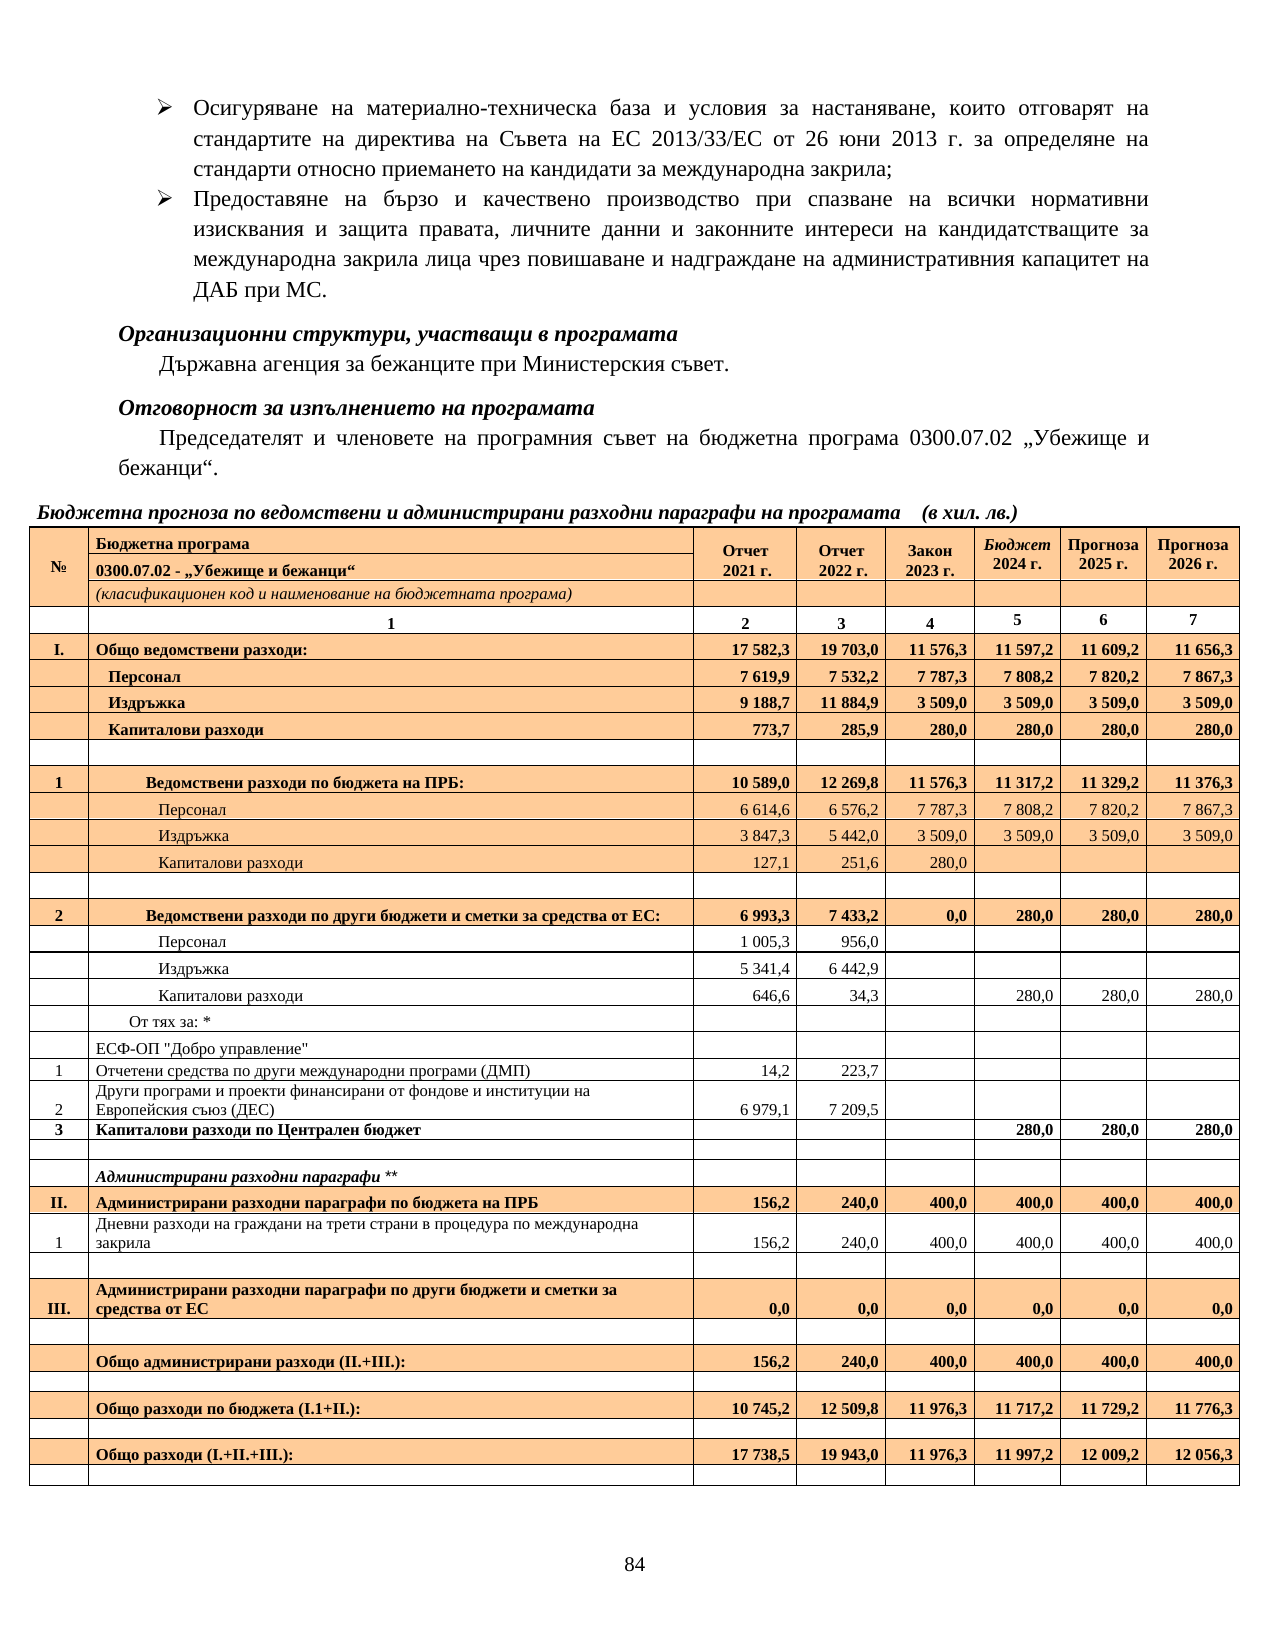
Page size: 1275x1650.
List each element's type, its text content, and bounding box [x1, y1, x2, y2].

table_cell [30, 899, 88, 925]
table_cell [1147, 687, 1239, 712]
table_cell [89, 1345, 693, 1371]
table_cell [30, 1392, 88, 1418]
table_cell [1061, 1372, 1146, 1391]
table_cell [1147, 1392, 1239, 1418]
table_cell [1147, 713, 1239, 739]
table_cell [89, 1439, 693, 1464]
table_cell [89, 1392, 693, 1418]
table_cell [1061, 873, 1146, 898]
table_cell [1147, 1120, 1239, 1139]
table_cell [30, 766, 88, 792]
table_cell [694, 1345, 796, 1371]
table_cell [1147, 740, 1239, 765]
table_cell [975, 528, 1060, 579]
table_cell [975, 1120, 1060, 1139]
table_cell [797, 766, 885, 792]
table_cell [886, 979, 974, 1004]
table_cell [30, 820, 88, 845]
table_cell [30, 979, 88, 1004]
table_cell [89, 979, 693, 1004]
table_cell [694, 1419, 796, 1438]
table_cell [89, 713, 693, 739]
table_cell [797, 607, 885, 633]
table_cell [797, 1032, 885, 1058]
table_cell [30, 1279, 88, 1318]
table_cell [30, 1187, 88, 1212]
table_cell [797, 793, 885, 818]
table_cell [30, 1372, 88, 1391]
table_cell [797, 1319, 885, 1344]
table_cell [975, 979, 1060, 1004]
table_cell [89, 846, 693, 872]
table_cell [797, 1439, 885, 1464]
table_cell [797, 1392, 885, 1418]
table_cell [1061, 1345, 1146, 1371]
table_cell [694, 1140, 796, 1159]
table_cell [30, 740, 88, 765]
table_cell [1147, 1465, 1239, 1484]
list Предоставяне на бързо и качествено производство при спазване на всички нормативни изисквания и защита правата, личните данни и законните интереси на кандидатстващите за международна закрила лица чрез повишаване и надграждане на административния капацитет на ДАБ при МС. [156, 185, 1151, 302]
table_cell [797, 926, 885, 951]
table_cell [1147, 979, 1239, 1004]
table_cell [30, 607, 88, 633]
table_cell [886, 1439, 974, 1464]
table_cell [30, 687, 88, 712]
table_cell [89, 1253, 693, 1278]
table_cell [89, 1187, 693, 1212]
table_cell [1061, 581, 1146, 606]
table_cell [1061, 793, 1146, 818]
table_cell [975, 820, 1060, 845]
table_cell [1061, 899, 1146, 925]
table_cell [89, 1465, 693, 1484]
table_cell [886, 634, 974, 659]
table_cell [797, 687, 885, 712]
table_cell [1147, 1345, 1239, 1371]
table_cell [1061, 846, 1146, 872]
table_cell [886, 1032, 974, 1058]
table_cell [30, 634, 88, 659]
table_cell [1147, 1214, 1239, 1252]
text Държавна агенция за бежанците при Министерския съвет. [118, 350, 1151, 376]
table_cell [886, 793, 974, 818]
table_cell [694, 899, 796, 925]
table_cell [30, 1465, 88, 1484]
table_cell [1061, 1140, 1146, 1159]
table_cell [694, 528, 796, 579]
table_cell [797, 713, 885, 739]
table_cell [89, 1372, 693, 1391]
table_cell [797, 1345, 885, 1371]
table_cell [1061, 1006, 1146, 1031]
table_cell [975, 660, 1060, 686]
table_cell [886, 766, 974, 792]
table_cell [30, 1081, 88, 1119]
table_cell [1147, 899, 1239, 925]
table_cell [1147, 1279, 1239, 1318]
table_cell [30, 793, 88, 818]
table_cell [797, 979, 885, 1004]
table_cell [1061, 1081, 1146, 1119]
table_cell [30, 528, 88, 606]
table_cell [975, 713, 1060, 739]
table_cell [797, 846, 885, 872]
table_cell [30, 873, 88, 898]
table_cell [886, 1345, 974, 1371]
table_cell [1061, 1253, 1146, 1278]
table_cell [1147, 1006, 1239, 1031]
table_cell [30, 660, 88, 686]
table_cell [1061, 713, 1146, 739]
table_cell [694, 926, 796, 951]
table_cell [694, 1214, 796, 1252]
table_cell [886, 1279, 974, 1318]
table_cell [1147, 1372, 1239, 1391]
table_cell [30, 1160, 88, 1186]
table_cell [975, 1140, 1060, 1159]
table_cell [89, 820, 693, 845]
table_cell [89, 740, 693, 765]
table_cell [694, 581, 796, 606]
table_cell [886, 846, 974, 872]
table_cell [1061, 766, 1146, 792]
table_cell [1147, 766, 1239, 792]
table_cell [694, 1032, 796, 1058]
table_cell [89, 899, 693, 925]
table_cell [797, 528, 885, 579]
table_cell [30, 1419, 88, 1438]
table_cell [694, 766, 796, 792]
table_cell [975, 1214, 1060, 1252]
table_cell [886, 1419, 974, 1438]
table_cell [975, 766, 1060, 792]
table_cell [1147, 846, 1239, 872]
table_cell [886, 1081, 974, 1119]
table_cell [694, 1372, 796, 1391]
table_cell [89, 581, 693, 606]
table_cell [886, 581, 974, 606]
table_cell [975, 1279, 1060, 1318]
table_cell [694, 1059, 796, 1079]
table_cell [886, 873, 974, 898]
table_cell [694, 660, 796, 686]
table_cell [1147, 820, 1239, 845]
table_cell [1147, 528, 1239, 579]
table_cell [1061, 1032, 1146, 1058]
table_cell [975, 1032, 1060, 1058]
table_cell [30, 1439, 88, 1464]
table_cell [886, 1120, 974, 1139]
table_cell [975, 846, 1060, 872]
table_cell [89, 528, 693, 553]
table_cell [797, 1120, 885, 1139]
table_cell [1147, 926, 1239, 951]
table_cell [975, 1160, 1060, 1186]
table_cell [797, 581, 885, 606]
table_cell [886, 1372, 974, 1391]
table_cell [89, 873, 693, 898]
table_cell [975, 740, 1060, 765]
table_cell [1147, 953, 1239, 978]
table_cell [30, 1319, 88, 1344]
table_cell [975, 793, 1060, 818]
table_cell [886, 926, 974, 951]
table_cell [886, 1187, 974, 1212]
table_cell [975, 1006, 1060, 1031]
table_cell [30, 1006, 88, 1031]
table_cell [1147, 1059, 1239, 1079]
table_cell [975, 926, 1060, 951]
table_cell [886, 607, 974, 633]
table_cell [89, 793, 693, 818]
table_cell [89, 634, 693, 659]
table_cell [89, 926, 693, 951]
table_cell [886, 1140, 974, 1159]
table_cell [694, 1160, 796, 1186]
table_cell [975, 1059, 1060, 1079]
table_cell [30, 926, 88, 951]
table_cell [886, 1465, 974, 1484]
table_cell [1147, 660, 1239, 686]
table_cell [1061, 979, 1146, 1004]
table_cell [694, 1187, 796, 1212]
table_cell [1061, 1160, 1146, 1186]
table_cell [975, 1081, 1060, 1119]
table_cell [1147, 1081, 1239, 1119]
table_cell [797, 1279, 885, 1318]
text Организационни структури, участващи в програмата [118, 320, 1151, 346]
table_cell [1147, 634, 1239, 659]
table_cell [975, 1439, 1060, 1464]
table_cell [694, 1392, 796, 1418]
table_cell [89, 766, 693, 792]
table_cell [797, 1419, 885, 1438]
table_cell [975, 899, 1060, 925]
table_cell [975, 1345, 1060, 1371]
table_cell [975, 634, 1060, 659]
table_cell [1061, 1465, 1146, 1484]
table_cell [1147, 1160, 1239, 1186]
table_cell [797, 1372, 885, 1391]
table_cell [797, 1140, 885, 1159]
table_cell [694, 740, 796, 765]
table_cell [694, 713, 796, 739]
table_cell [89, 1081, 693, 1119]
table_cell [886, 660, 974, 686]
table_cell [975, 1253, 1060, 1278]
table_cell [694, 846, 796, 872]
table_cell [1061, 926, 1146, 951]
text Председателят и членовете на програмния съвет на бюджетна програма 0300.07.02 „Убежище и бежанци“. [118, 424, 1151, 481]
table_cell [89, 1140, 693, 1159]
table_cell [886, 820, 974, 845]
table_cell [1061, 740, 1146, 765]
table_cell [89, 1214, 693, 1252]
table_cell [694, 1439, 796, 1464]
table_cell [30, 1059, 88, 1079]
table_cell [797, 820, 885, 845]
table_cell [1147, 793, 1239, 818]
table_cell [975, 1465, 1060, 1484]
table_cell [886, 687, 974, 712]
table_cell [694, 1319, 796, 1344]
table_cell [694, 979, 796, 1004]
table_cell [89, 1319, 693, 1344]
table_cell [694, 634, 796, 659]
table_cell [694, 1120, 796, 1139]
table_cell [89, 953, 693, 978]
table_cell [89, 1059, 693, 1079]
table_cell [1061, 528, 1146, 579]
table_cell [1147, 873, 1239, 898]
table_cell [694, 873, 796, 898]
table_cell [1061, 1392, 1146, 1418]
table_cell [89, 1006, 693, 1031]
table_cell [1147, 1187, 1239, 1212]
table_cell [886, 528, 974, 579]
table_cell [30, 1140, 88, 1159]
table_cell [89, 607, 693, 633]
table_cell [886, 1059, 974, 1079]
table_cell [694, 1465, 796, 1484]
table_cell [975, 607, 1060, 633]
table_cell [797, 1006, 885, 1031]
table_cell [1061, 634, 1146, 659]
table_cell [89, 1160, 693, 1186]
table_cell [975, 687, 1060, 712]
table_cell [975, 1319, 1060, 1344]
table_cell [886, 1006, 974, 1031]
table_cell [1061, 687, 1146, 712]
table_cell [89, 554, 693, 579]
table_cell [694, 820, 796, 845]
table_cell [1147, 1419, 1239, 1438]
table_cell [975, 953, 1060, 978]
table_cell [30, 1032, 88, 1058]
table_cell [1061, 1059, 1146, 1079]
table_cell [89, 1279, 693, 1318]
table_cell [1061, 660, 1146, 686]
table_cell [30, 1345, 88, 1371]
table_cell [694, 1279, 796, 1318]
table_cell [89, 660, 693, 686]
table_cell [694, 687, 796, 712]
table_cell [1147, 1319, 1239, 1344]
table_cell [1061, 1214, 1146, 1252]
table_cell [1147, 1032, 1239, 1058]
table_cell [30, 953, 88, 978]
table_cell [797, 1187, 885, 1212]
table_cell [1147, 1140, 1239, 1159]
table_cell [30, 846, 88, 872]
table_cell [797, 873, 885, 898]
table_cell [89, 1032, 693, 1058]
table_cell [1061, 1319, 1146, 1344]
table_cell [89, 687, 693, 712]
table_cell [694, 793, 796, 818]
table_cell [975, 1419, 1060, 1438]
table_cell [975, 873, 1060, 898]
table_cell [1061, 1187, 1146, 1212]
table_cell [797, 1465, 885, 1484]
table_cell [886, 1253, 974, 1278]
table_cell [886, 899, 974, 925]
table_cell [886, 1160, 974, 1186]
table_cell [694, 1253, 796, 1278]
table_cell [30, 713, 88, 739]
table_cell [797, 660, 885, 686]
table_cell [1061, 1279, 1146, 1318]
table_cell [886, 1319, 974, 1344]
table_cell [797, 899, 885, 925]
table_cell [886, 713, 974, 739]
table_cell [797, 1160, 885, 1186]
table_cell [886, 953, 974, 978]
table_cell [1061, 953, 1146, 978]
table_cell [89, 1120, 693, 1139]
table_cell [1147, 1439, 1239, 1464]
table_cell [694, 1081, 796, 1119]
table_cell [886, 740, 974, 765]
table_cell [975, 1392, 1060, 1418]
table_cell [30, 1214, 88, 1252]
list Осигуряване на материално-техническа база и условия за настаняване, които отговарят на стандартите на директива на Съвета на ЕС 2013/33/ЕС от 26 юни 2013 г. за определяне на стандарти относно приемането на кандидати за международна закрила; [156, 94, 1151, 181]
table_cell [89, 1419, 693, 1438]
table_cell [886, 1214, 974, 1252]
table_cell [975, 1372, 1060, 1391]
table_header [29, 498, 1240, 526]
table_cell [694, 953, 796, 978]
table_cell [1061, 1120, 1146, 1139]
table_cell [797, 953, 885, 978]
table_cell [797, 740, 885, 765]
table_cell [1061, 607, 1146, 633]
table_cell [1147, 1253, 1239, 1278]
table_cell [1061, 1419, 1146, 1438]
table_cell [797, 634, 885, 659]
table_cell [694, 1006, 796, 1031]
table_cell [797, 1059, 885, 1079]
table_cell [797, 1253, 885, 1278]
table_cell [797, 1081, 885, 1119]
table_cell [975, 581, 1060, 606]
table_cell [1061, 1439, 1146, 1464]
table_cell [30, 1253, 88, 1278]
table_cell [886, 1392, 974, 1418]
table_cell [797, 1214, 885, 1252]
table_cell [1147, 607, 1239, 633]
text Отговорност за изпълнението на програмата [118, 394, 1151, 420]
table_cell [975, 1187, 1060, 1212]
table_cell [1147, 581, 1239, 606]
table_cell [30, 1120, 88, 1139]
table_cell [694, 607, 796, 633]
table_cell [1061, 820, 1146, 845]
